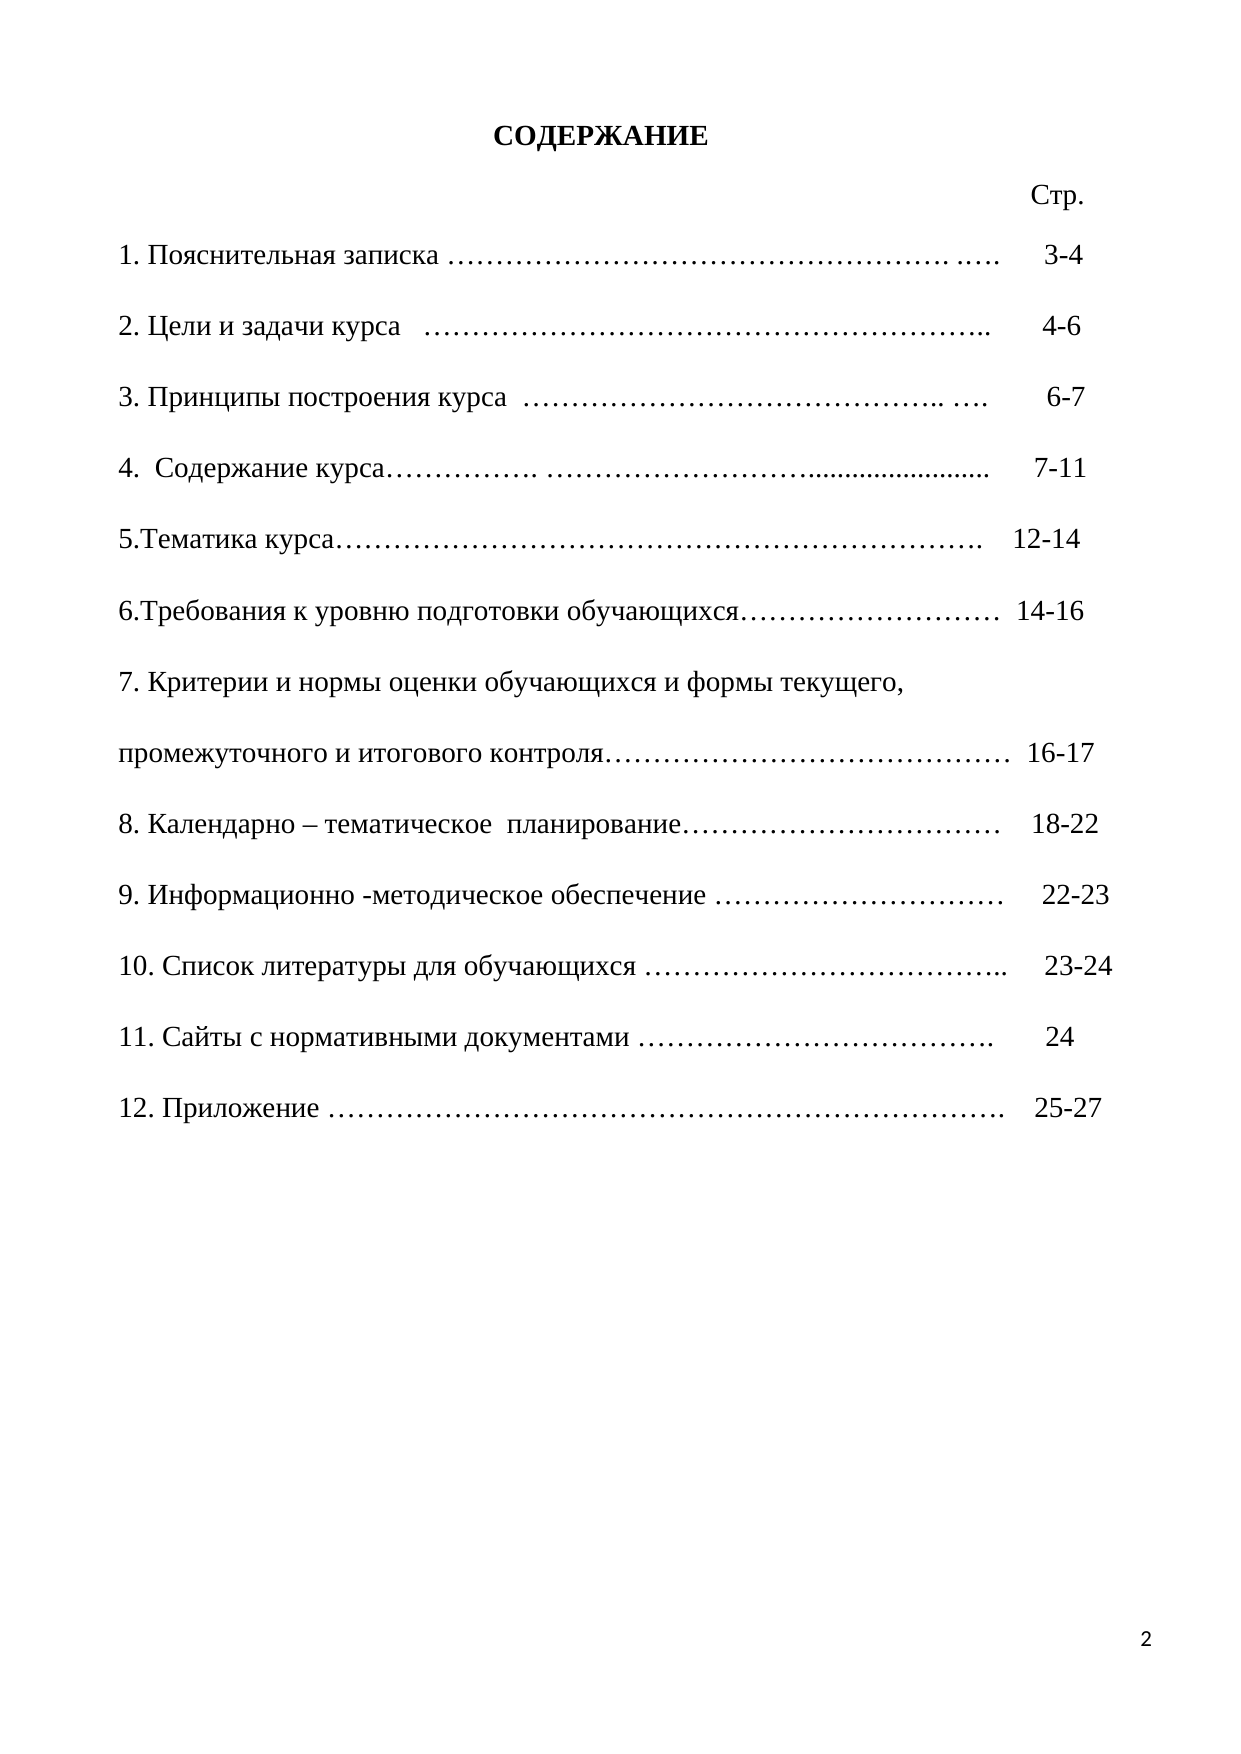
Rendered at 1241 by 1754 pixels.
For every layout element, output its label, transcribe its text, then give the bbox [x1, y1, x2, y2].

text 9. Информационно -методическое обеспечение ………………………… 22-23 [118, 877, 1152, 911]
text Стр. [177, 177, 1152, 211]
text 6.Требования к уровню подготовки обучающихся……………………… 14-16 [118, 593, 1152, 626]
text СОДЕРЖАНИЕ [177, 118, 1152, 152]
text 7. Критерии и нормы оценки обучающихся и формы текущего, [118, 664, 1152, 697]
text 12. Приложение ……………………………………………………………. 25-27 [118, 1091, 1152, 1124]
text 10. Список литературы для обучающихся ……………………………….. 23-24 [118, 948, 1152, 982]
text 2. Цели и задачи курса ………………………………………………….. 4-6 [118, 308, 1152, 342]
text 1. Пояснительная записка ……………………………………………. .…. 3-4 [118, 237, 1152, 270]
text 5.Тематика курса…………………………………………………………. 12-14 [118, 521, 1152, 555]
text 3. Принципы построения курса …………………………………….. …. 6-7 [118, 379, 1152, 413]
text 4. Содержание курса……………. ………………………......................... 7-11 [118, 450, 1152, 484]
text 11. Сайты с нормативными документами ………………………………. 24 [118, 1019, 1152, 1053]
text 8. Календарно – тематическое планирование…………………………… 18-22 [118, 806, 1152, 839]
text промежуточного и итогового контроля…………………………………… 16-17 [118, 735, 1152, 768]
